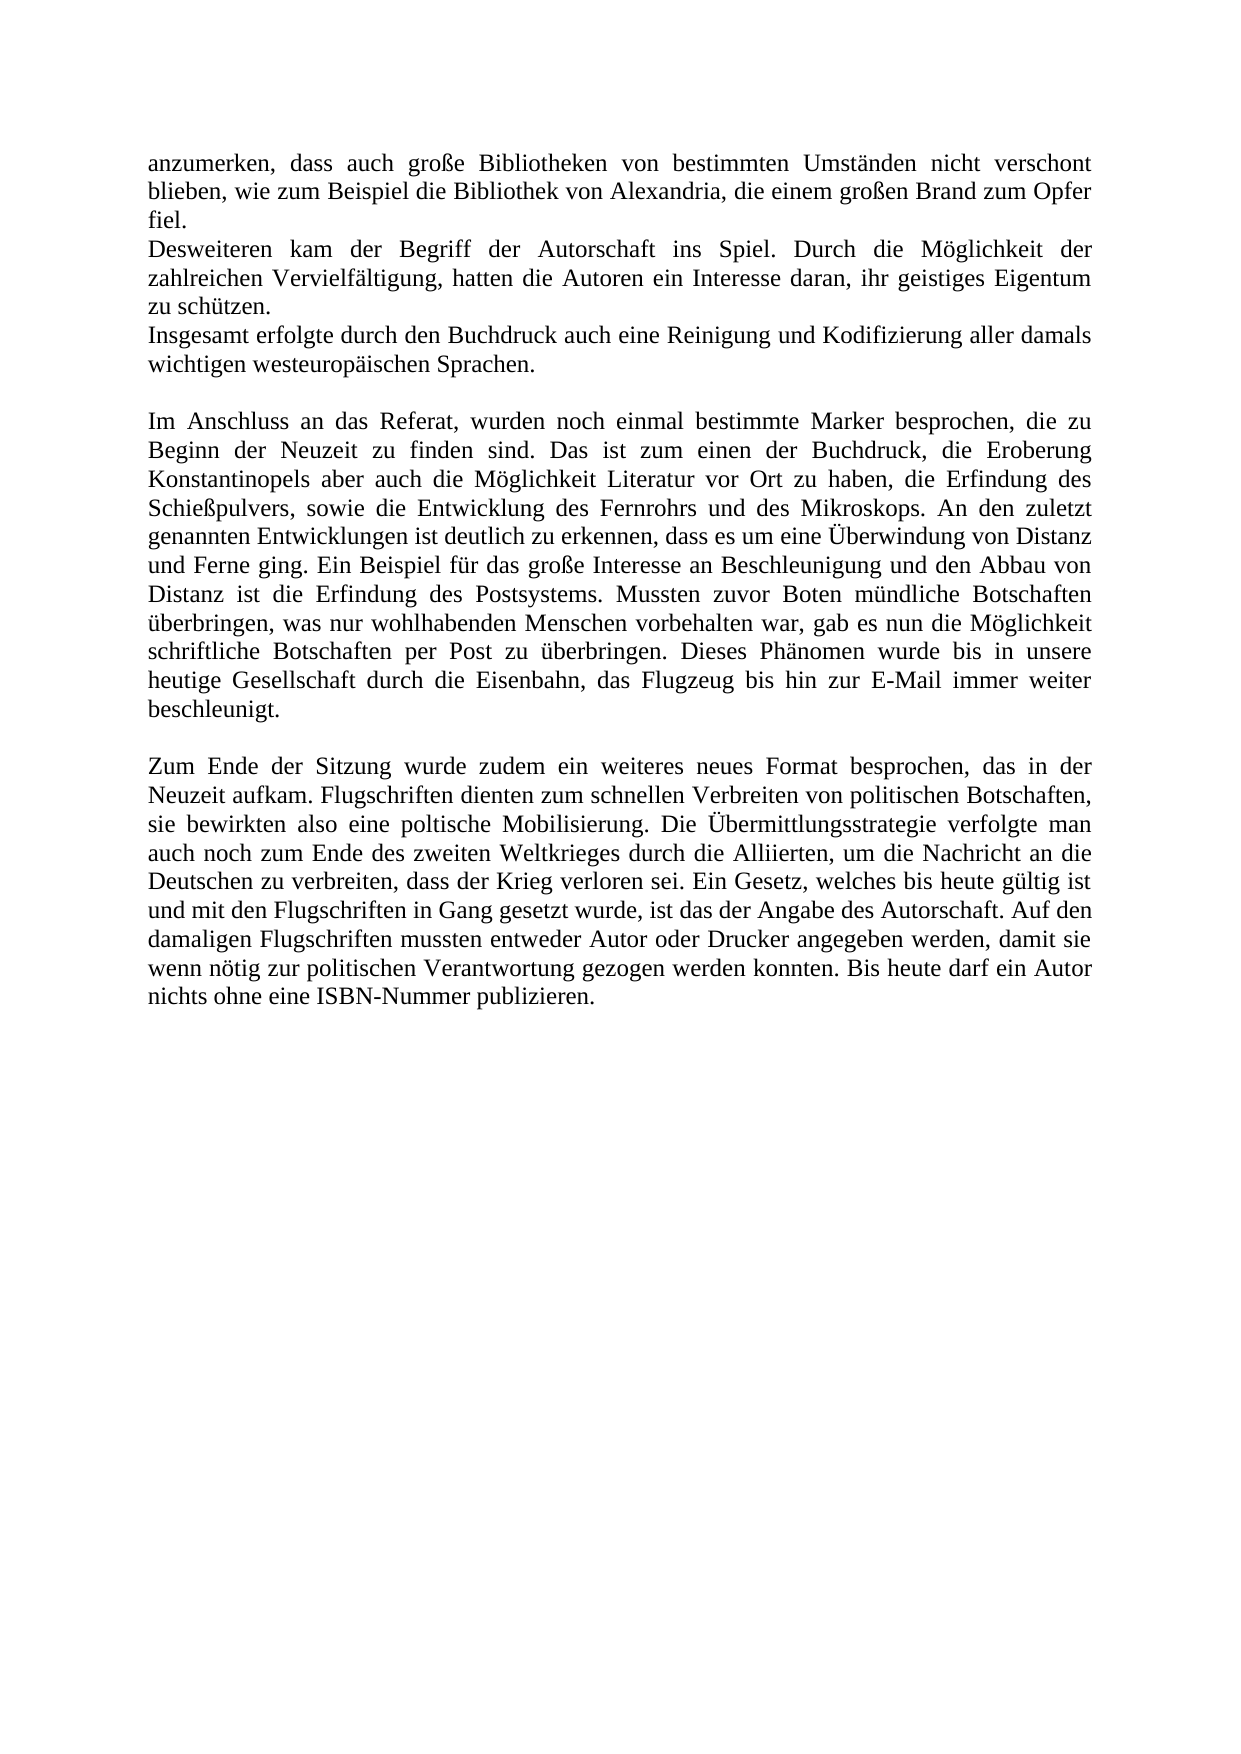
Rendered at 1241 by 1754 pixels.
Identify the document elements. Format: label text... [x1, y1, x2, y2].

text Insgesamt erfolgte durch den Buchdruck auch eine Reinigung und Kodifizierung aller damals wichtigen westeuropäischen Sprachen. [148, 320, 1093, 378]
text Im Anschluss an das Referat, wurden noch einmal bestimmte Marker besprochen, die zu Beginn der Neuzeit zu finden sind. Das ist zum einen der Buchdruck, die Eroberung Konstantinopels aber auch die Möglichkeit Literatur vor Ort zu haben, die Erfindung des Schießpulvers, sowie die Entwicklung des Fernrohrs und des Mikroskops. An den zuletzt genannten Entwicklungen ist deutlich zu erkennen, dass es um eine Überwindung von Distanz und Ferne ging. Ein Beispiel für das große Interesse an Beschleunigung und den Abbau von Distanz ist die Erfindung des Postsystems. Mussten zuvor Boten mündliche Botschaften überbringen, was nur wohlhabenden Menschen vorbehalten war, gab es nun die Möglichkeit schriftliche Botschaften per Post zu überbringen. Dieses Phänomen wurde bis in unsere heutige Gesellschaft durch die Eisenbahn, das Flugzeug bis hin zur E-Mail immer weiter beschleunigt. [148, 406, 1093, 723]
text Desweiteren kam der Begriff der Autorschaft ins Spiel. Durch die Möglichkeit der zahlreichen Vervielfältigung, hatten die Autoren ein Interesse daran, ihr geistiges Eigentum zu schützen. [148, 234, 1093, 320]
text Zum Ende der Sitzung wurde zudem ein weiteres neues Format besprochen, das in der Neuzeit aufkam. Flugschriften dienten zum schnellen Verbreiten von politischen Botschaften, sie bewirkten also eine poltische Mobilisierung. Die Übermittlungsstrategie verfolgte man auch noch zum Ende des zweiten Weltkrieges durch die Alliierten, um die Nachricht an die Deutschen zu verbreiten, dass der Krieg verloren sei. Ein Gesetz, welches bis heute gültig ist und mit den Flugschriften in Gang gesetzt wurde, ist das der Angabe des Autorschaft. Auf den damaligen Flugschriften mussten entweder Autor oder Drucker angegeben werden, damit sie wenn nötig zur politischen Verantwortung gezogen werden konnten. Bis heute darf ein Autor nichts ohne eine ISBN-Nummer publizieren. [148, 751, 1093, 1010]
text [148, 148, 1093, 234]
